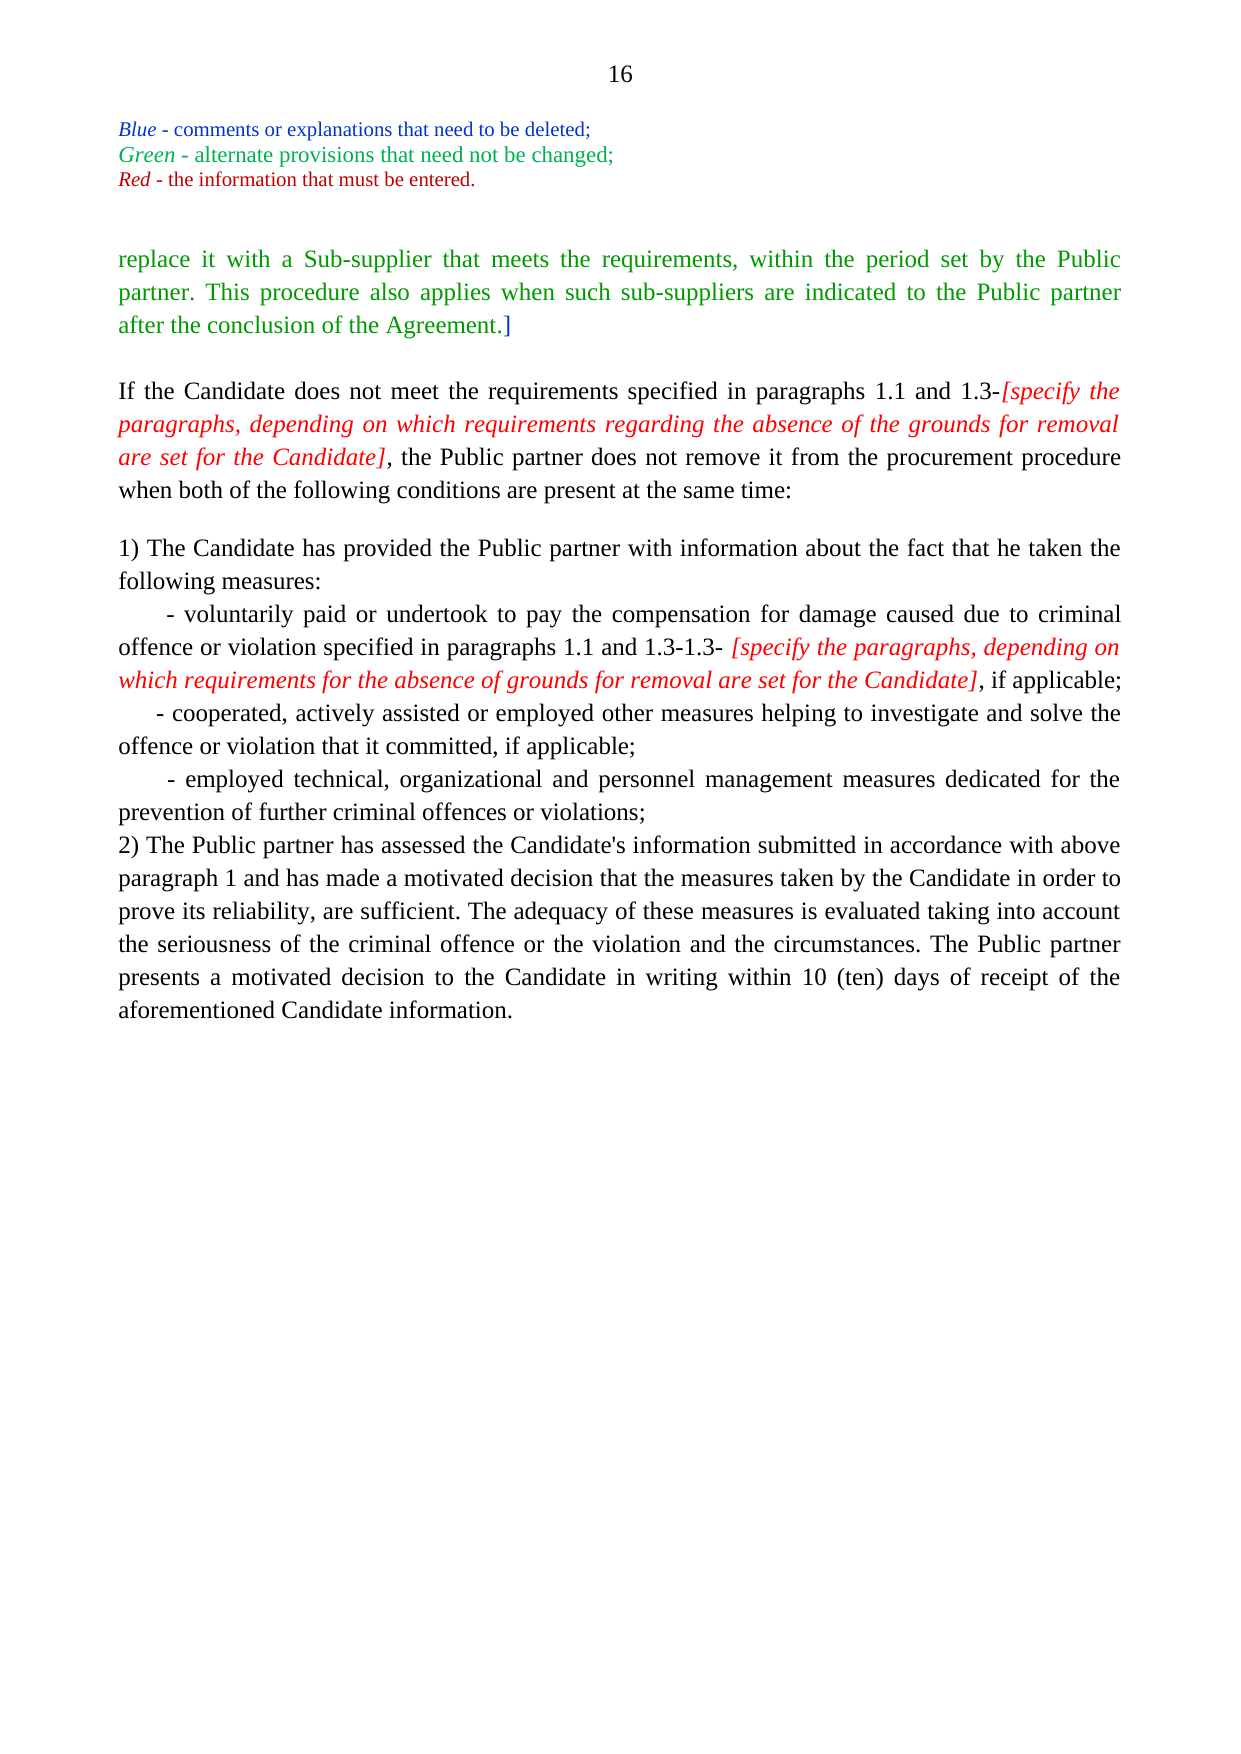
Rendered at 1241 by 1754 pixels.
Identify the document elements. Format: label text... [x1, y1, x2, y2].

list If the Candidate does not meet the requirements specified in paragraphs 1.1 and 1.3-[specify the paragraphs, depending on which requirements regarding the absence of the grounds for removal are set for the Candidate], the Public partner does not remove it from the procurement procedure when both of the following conditions are present at the same time: [118, 376, 1122, 504]
text - employed technical, organizational and personnel management measures dedicated for the prevention of further criminal offences or violations; [118, 764, 1122, 826]
text - cooperated, actively assisted or employed other measures helping to investigate and solve the offence or violation that it committed, if applicable; [118, 698, 1122, 760]
text 2) The Public partner has assessed the Candidate's information submitted in accordance with above paragraph 1 and has made a motivated decision that the measures taken by the Candidate in order to prove its reliability, are sufficient. The adequacy of these measures is evaluated taking into account the seriousness of the criminal offence or the violation and the circumstances. The Public partner presents a motivated decision to the Candidate in writing within 10 (ten) days of receipt of the aforementioned Candidate information. [118, 830, 1122, 1024]
text - voluntarily paid or undertook to pay the compensation for damage caused due to criminal offence or violation specified in paragraphs 1.1 and 1.3-1.3- [specify the paragraphs, depending on which requirements for the absence of grounds for removal are set for the Candidate], if applicable; [118, 599, 1122, 694]
text 1) The Candidate has provided the Public partner with information about the fact that he taken the following measures: [118, 533, 1122, 595]
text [118, 244, 1122, 339]
